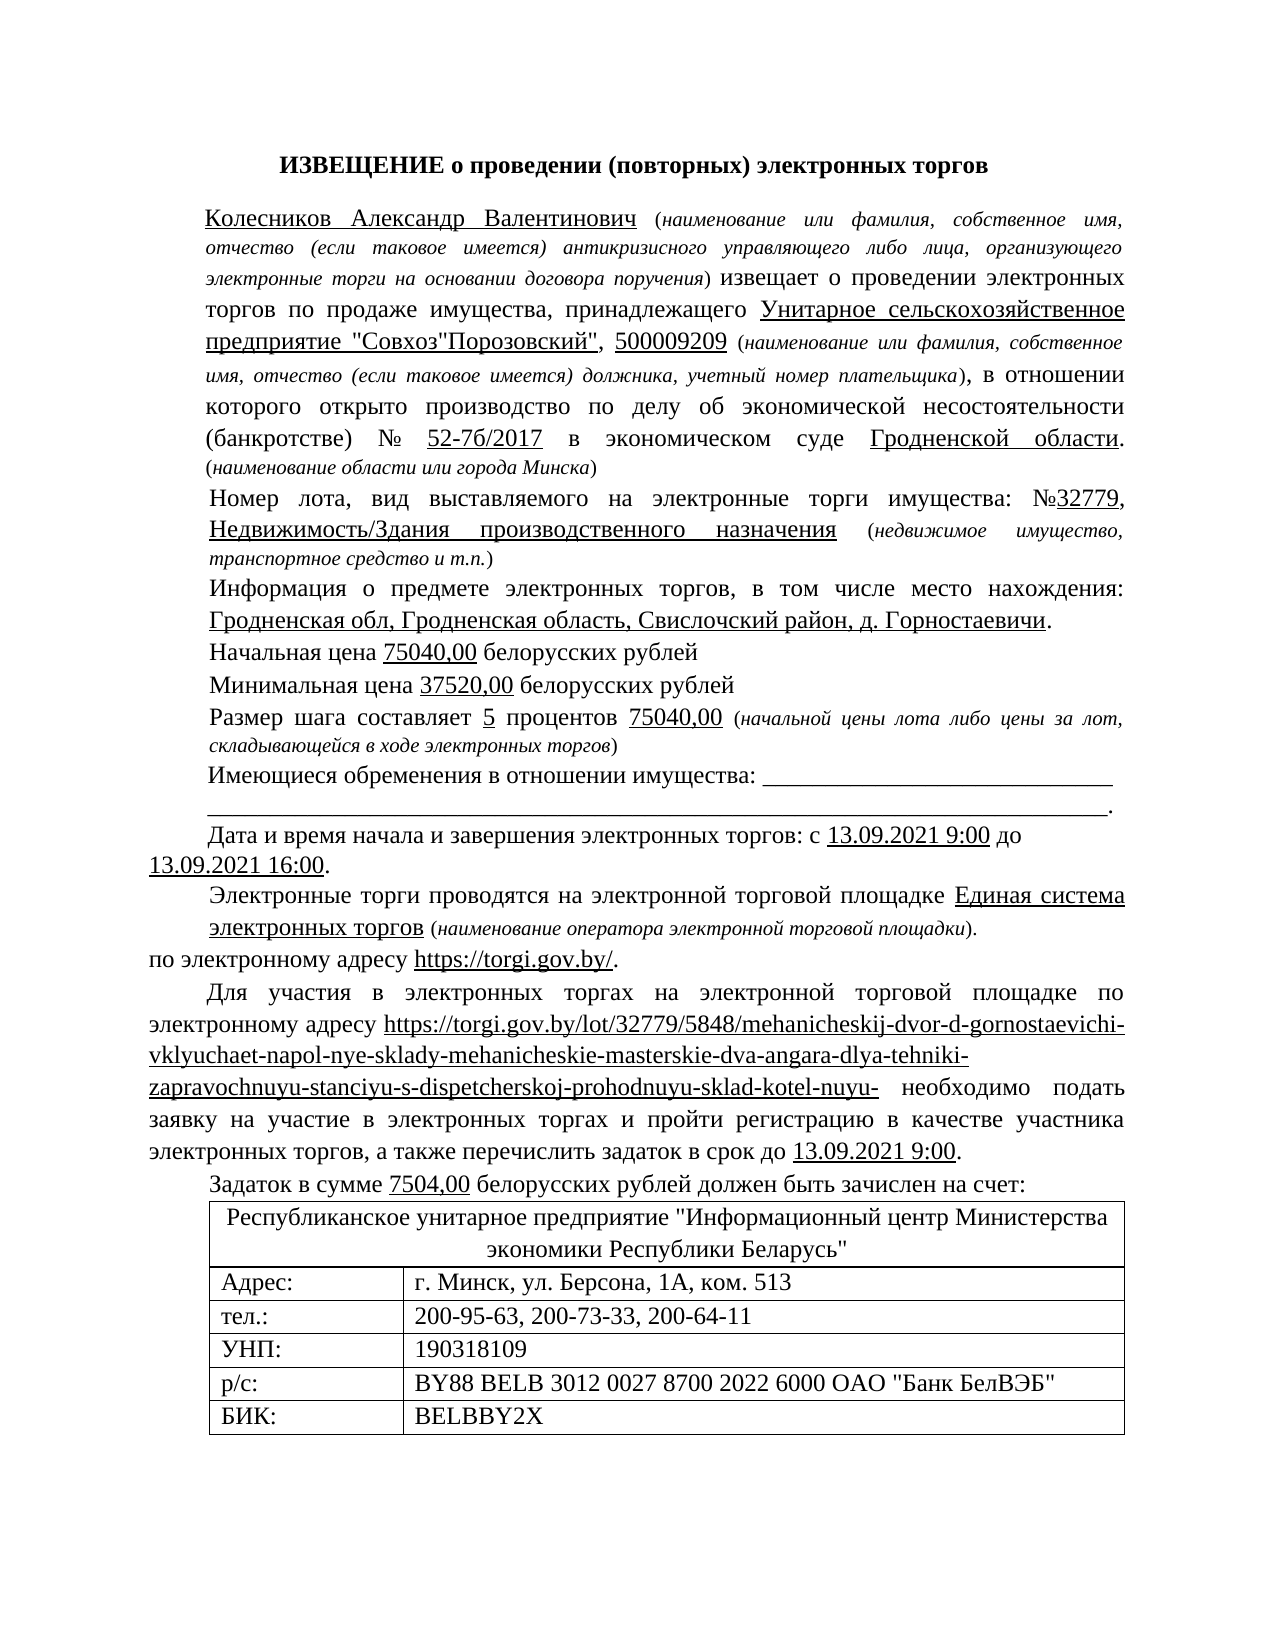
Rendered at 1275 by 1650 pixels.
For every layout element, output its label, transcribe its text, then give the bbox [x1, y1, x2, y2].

text Для участия в электронных торгах на электронной торговой площадке по электронному адресу https://torgi.gov.by/lot/32779/5848/mehanicheskij-dvor-d-gornostaevichi-vklyuchaet-napol-nye-sklady-mehanicheskie-masterskie-dva-angara-dlya-tehniki-zapravochnuyu-stanciyu-s-dispetcherskoj-prohodnuyu-sklad-kotel-nuyu- необходимо подать заявку на участие в электронных торгах и пройти регистрацию в качестве участника электронных торгов, а также перечислить задаток в срок до 13.09.2021 9:00. [148, 977, 1125, 1165]
text Имеющиеся обременения в отношении имущества: ____________________________ [148, 761, 1125, 789]
text Дата и время начала и завершения электронных торгов: с 13.09.2021 9:00 до 13.09.2021 16:00. [148, 820, 1125, 879]
text Колесников Александр Валентинович (наименование или фамилия, собственное имя, отчество (если таковое имеется) антикризисного управляющего либо лица, организующего электронные торги на основании договора поручения) извещает о проведении электронных торгов по продаже имущества, принадлежащего Унитарное сельскохозяйственное предприятие "Совхоз"Порозовский", 500009209 (наименование или фамилия, собственное имя, отчество (если таковое имеется) должника, учетный номер плательщика), в отношении которого открыто производство по делу об экономической несостоятельности (банкротстве) № 52-7б/2017 в экономическом суде Гродненской области. (наименование области или города Минска) [204, 203, 1125, 479]
text ________________________________________________________________________. [148, 791, 1125, 819]
table_cell р/c: [210, 1368, 403, 1400]
table_cell BELBBY2X [404, 1401, 1124, 1433]
text по электронному адресу https://torgi.gov.by/. [148, 944, 1125, 973]
table_cell Адрес: [210, 1268, 403, 1300]
table_cell тел.: [210, 1301, 403, 1333]
table_header Республиканское унитарное предприятие "Информационный центр Министерства экономики Республики Беларусь" [210, 1202, 1124, 1266]
text Электронные торги проводятся на электронной торговой площадке Единая система электронных торгов (наименование оператора электронной торговой площадки). [209, 880, 1125, 941]
text Минимальная цена 37520,00 белорусских рублей [209, 670, 1125, 698]
table_cell 190318109 [404, 1334, 1124, 1367]
table_cell г. Минск, ул. Берсона, 1А, ком. 513 [404, 1268, 1124, 1300]
text Номер лота, вид выставляемого на электронные торги имущества: №32779, Недвижимость/Здания производственного назначения (недвижимое имущество, транспортное средство и т.п.) [209, 483, 1125, 570]
table_cell BY88 BELB 3012 0027 8700 2022 6000 ОАО "Банк БелВЭБ" [404, 1368, 1124, 1400]
text Начальная цена 75040,00 белорусских рублей [209, 637, 1125, 666]
text Задаток в сумме 7504,00 белорусских рублей должен быть зачислен на счет: [209, 1169, 1125, 1197]
table_cell 200-95-63, 200-73-33, 200-64-11 [404, 1301, 1124, 1333]
subtitle ИЗВЕЩЕНИЕ о проведении (повторных) электронных торгов [150, 150, 1124, 179]
text Информация о предмете электронных торгов, в том числе место нахождения: Гродненская обл, Гродненская область, Свислочский район, д. Горностаевичи. [209, 573, 1125, 634]
table_cell УНП: [210, 1334, 403, 1367]
text Размер шага составляет 5 процентов 75040,00 (начальной цены лота либо цены за лот, складывающейся в ходе электронных торгов) [209, 702, 1125, 757]
table_cell БИК: [210, 1401, 403, 1433]
